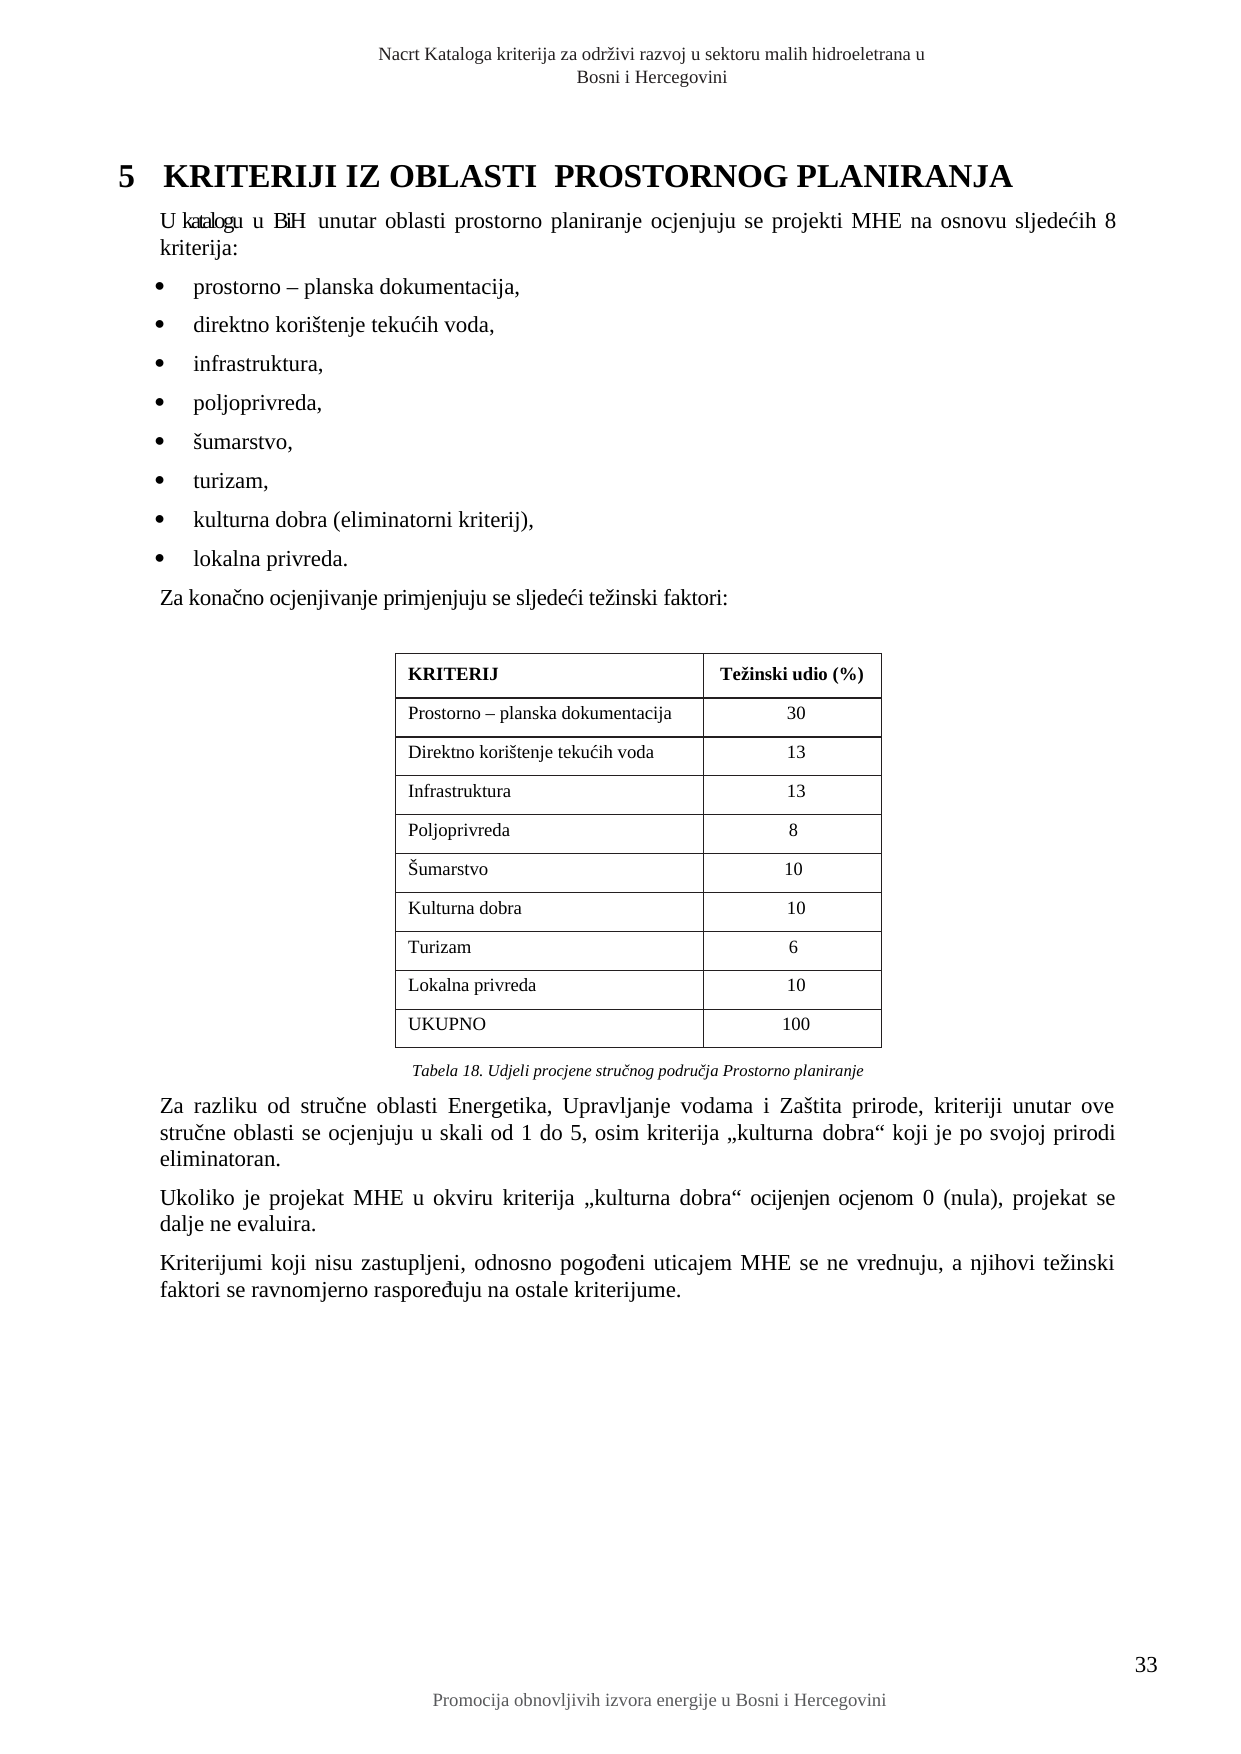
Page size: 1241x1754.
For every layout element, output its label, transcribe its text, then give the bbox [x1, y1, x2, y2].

table_cell Prostorno – planska dokumentacija [396, 699, 703, 736]
text Za razliku od stručne oblasti Energetika, Upravljanje vodama i Zaštita prirode, kriteriji unutar ove stručne oblasti se ocjenjuju u skali od 1 do 5, osim kriterija „kulturna dobra“ koji je po svojoj prirodi eliminatoran. [159, 1092, 1116, 1172]
table_cell Poljoprivreda [396, 815, 703, 853]
table_cell 10 [704, 854, 881, 892]
table_cell 30 [704, 699, 881, 736]
table_cell Direktno korištenje tekućih voda [396, 738, 703, 775]
table_cell 10 [704, 893, 881, 931]
table_cell Infrastruktura [396, 776, 703, 814]
list kulturna dobra (eliminatorni kriterij), [156, 506, 1116, 532]
table_header KRITERIJ [396, 654, 703, 697]
table_cell Lokalna privreda [396, 971, 703, 1008]
table_cell 6 [704, 932, 881, 969]
text Ukoliko je projekat MHE u okviru kriterija „kulturna dobra“ ocijenjen ocjenom 0 (nula), projekat se dalje ne evaluira. [159, 1184, 1116, 1237]
list infrastruktura, [156, 350, 1116, 377]
table_cell 100 [704, 1010, 881, 1047]
text Za konačno ocjenjivanje primjenjuju se sljedeći težinski faktori: [159, 583, 1116, 610]
text U katalogu u BiH unutar oblasti prostorno planiranje ocjenjuju se projekti MHE na osnovu sljedećih 8 kriterija: [159, 207, 1116, 260]
table_cell Šumarstvo [396, 854, 703, 892]
table_header Težinski udio (%) [704, 654, 881, 697]
list prostorno – planska dokumentacija, [156, 273, 1116, 299]
list direktno korištenje tekućih voda, [156, 312, 1116, 338]
text Kriterijumi koji nisu zastupljeni, odnosno pogođeni uticajem MHE se ne vrednuju, a njihovi težinski faktori se ravnomjerno raspoređuju na ostale kriterijume. [159, 1249, 1116, 1302]
list lokalna privreda. [156, 545, 1116, 571]
subtitle KRITERIJI IZ OBLASTI PROSTORNOG PLANIRANJA [118, 157, 1116, 195]
list turizam, [156, 467, 1116, 493]
text Tabela 18. Udjeli procjene stručnog područja Prostorno planiranje [159, 1061, 1116, 1080]
table_cell Turizam [396, 932, 703, 969]
table_cell 8 [704, 815, 881, 853]
table_cell 13 [704, 738, 881, 775]
list poljoprivreda, [156, 389, 1116, 416]
table_cell 10 [704, 971, 881, 1008]
table_cell 13 [704, 776, 881, 814]
list šumarstvo, [156, 428, 1116, 454]
table_cell Kulturna dobra [396, 893, 703, 931]
table_cell UKUPNO [396, 1010, 703, 1047]
